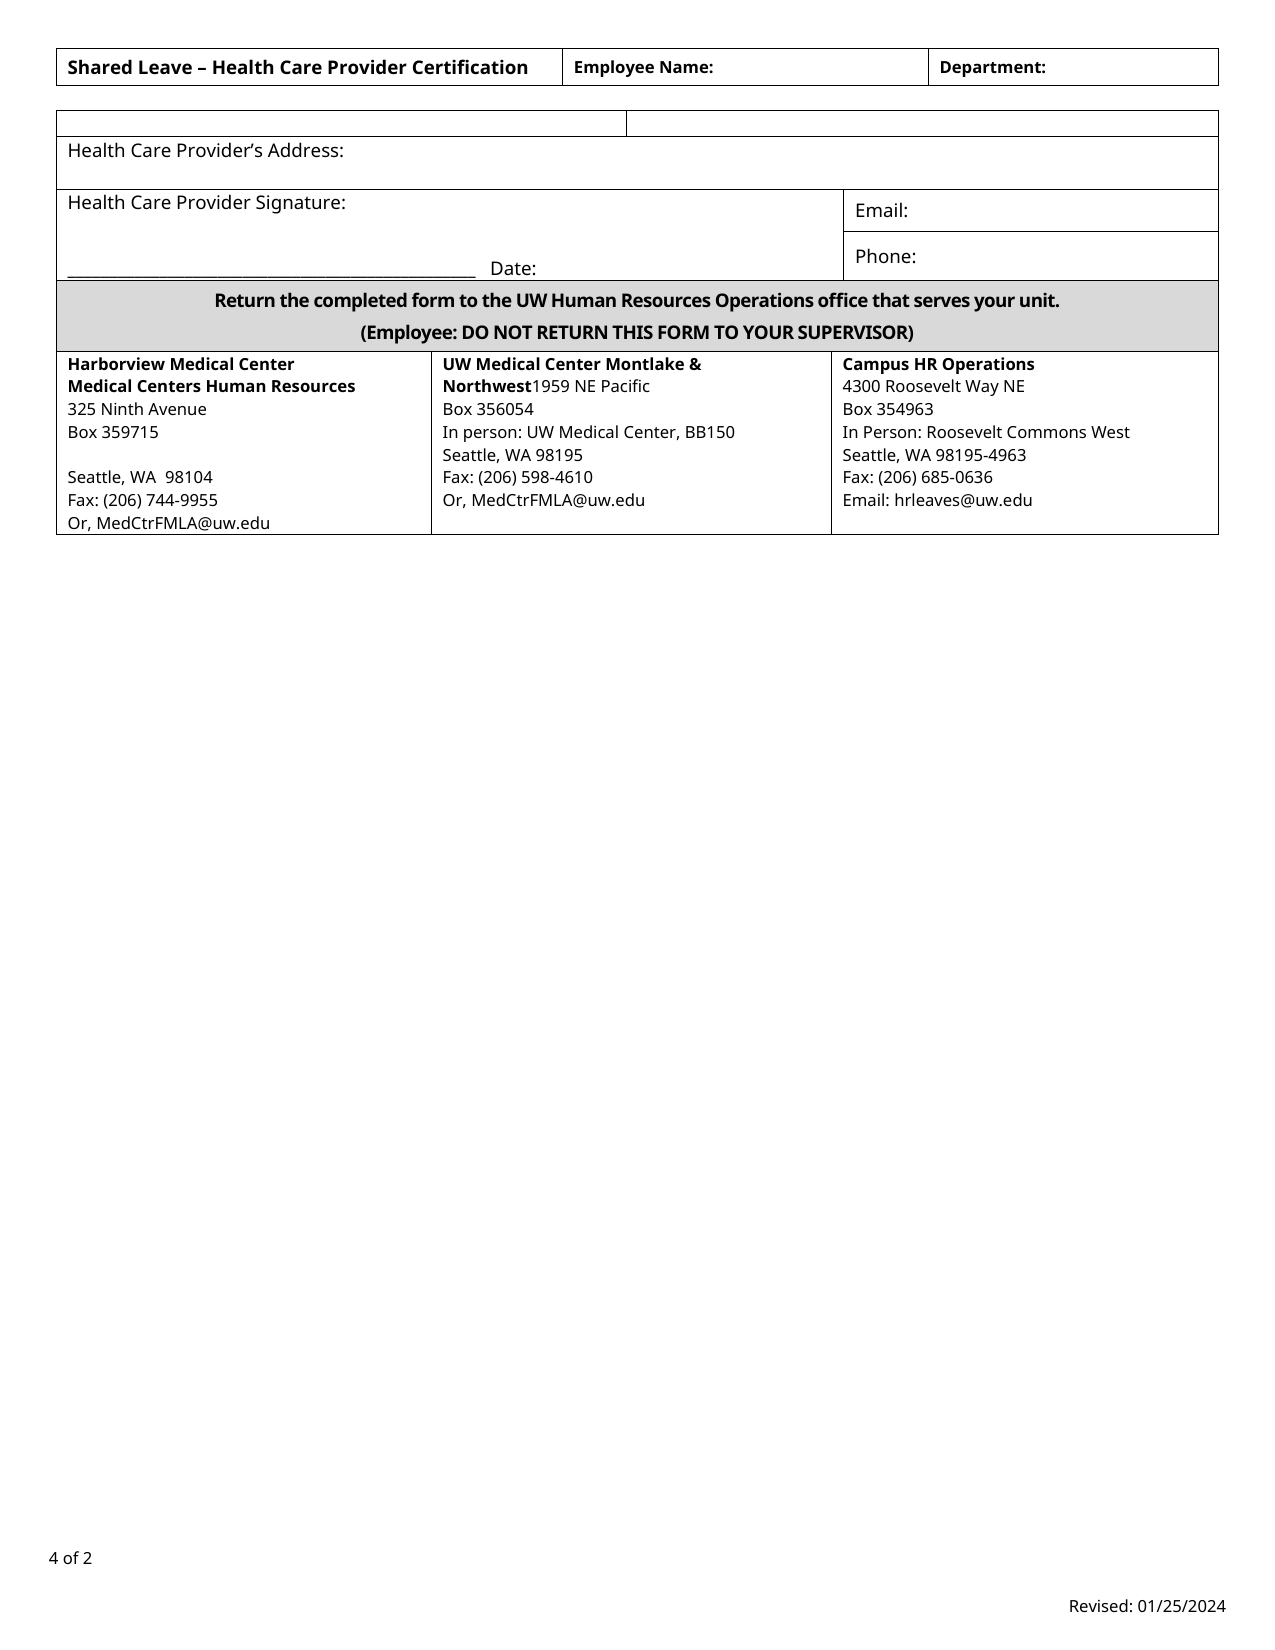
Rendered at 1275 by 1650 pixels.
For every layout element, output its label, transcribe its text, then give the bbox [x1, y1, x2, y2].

table_cell Health Care Provider’s Address: [57, 137, 1218, 189]
table_cell Return the completed form to the UW Human Resources Operations office that serves your unit. (Employee: DO NOT RETURN THIS FORM TO YOUR SUPERVISOR) [57, 281, 1218, 351]
table_cell Harborview Medical Center Medical Centers Human Resources 325 Ninth Avenue Box 359715 Seattle, WA 98104 Fax: (206) 744-9955 Or, MedCtrFMLA@uw.edu [57, 352, 431, 534]
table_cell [57, 111, 626, 136]
table_cell Phone: [844, 232, 1218, 280]
table_cell Campus HR Operations 4300 Roosevelt Way NE Box 354963 In Person: Roosevelt Commons West Seattle, WA 98195-4963 Fax: (206) 685-0636 Email: hrleaves@uw.edu [832, 352, 1218, 534]
table_cell UW Medical Center Montlake & Northwest1959 NE Pacific Box 356054 In person: UW Medical Center, BB150 Seattle, WA 98195 Fax: (206) 598-4610 Or, MedCtrFMLA@uw.edu [432, 352, 831, 534]
table_cell Email: [844, 190, 1218, 231]
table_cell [627, 111, 1218, 136]
table_cell Health Care Provider Signature: _________________________________________________ Date: [57, 190, 843, 280]
